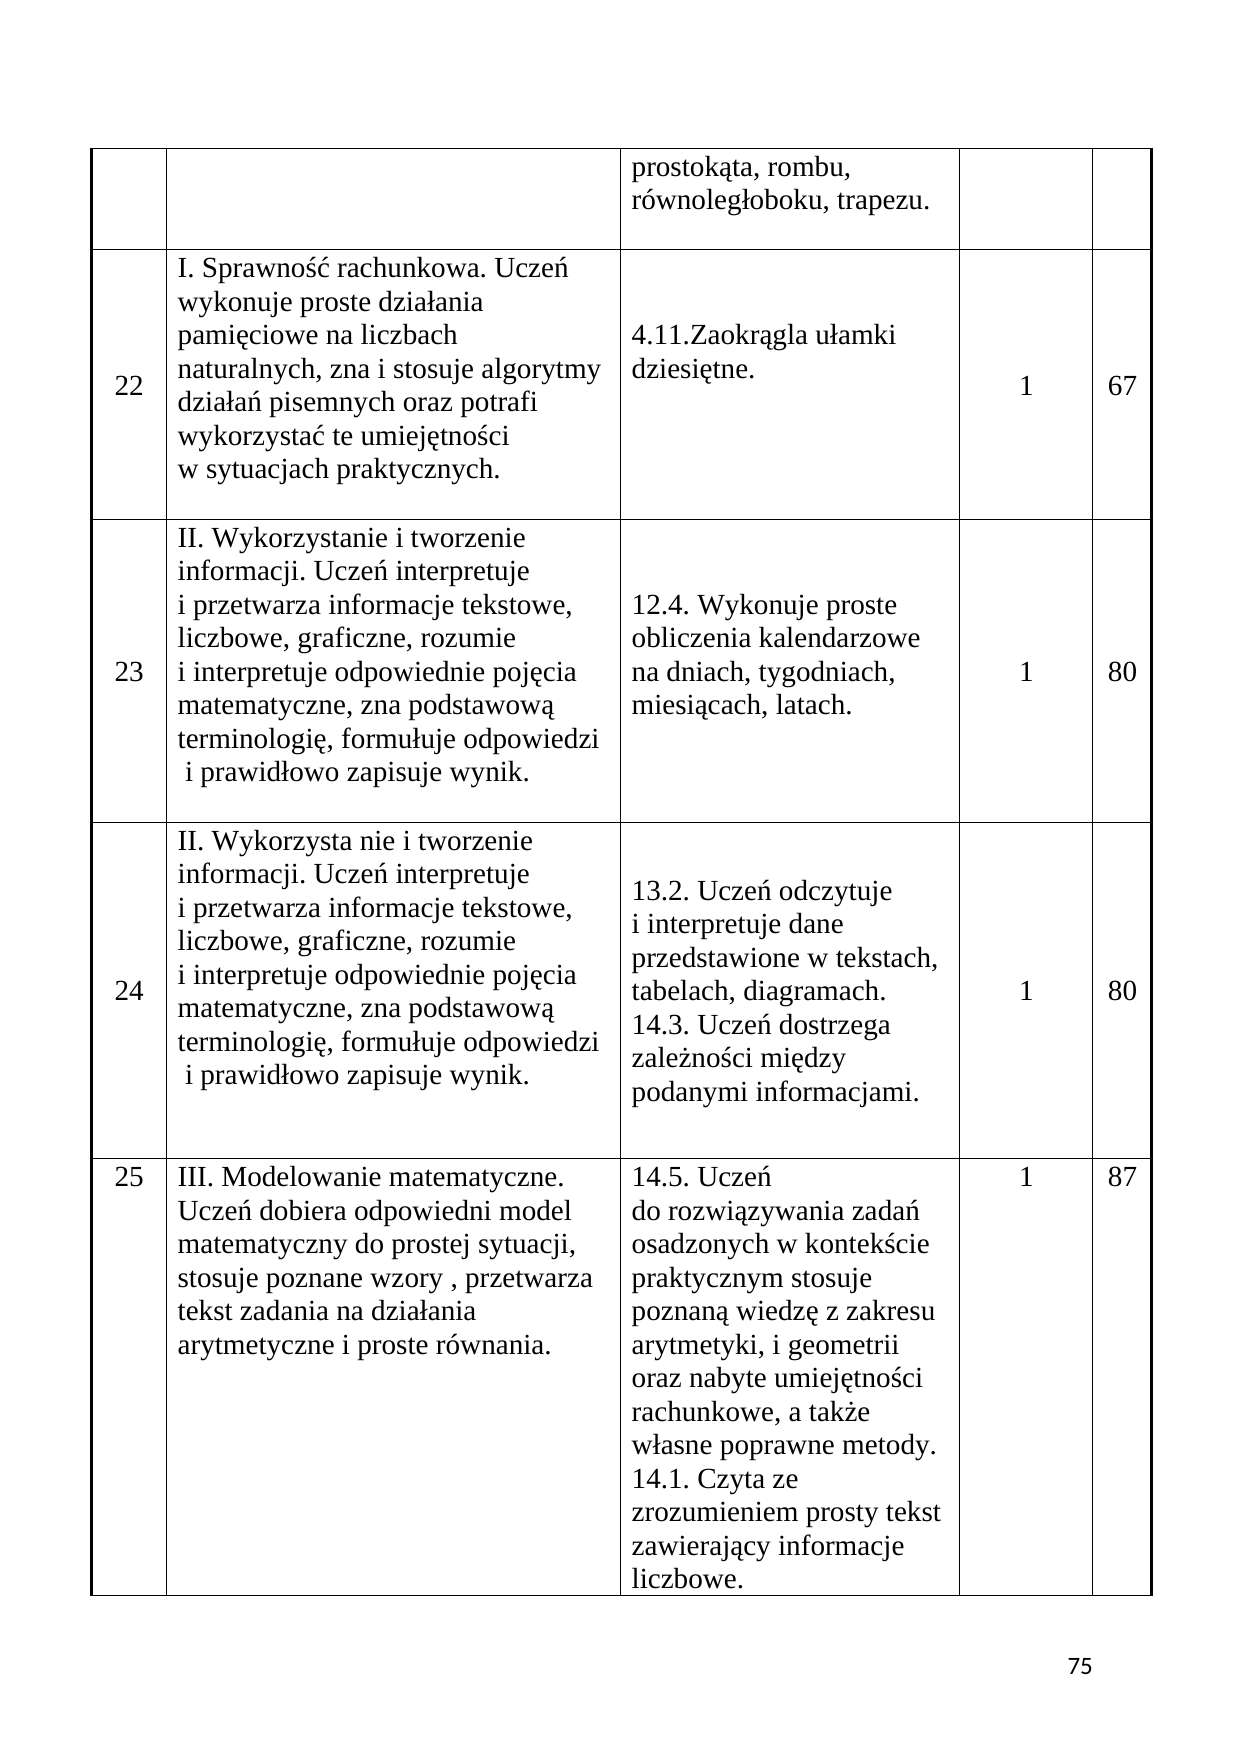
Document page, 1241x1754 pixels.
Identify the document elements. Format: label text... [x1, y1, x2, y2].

table_cell 22 [93, 250, 166, 519]
table_cell 87 [1093, 1159, 1150, 1595]
table_cell 1 [960, 1159, 1092, 1595]
table_cell 25 [93, 1159, 166, 1595]
table_cell 1 [960, 250, 1092, 519]
table_cell 13.2. Uczeń odczytuje i interpretuje dane przedstawione w tekstach, tabelach, diagramach. 14.3. Uczeń dostrzega zależności między podanymi informacjami. [621, 823, 959, 1158]
table_cell 21 [93, 149, 166, 249]
table_cell 1 [960, 149, 1092, 249]
table_cell 24 [93, 823, 166, 1158]
table_cell 80 [1093, 823, 1150, 1158]
table_cell 23 [93, 520, 166, 822]
table_cell 47 [1093, 149, 1150, 249]
table_cell II. Wykorzystanie i tworzenie informacji. Uczeń interpretuje i przetwarza informacje tekstowe, liczbowe, graficzne, rozumie i interpretuje odpowiednie pojęcia matematyczne, zna podstawową terminologię, formułuje odpowiedzi i prawidłowo zapisuje wynik. [167, 520, 620, 822]
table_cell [621, 1159, 959, 1595]
table_cell 80 [1093, 520, 1150, 822]
table_cell 4.11.Zaokrągla ułamki dziesiętne. [621, 250, 959, 519]
table_cell 67 [1093, 250, 1150, 519]
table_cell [167, 149, 620, 249]
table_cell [621, 149, 959, 249]
table_cell 1 [960, 520, 1092, 822]
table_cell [167, 1159, 620, 1595]
table_cell I. Sprawność rachunkowa. Uczeń wykonuje proste działania pamięciowe na liczbach naturalnych, zna i stosuje algorytmy działań pisemnych oraz potrafi wykorzystać te umiejętności w sytuacjach praktycznych. [167, 250, 620, 519]
table_cell II. Wykorzysta nie i tworzenie informacji. Uczeń interpretuje i przetwarza informacje tekstowe, liczbowe, graficzne, rozumie i interpretuje odpowiednie pojęcia matematyczne, zna podstawową terminologię, formułuje odpowiedzi i prawidłowo zapisuje wynik. [167, 823, 620, 1158]
table_cell 1 [960, 823, 1092, 1158]
table_cell 12.4. Wykonuje proste obliczenia kalendarzowe na dniach, tygodniach, miesiącach, latach. [621, 520, 959, 822]
